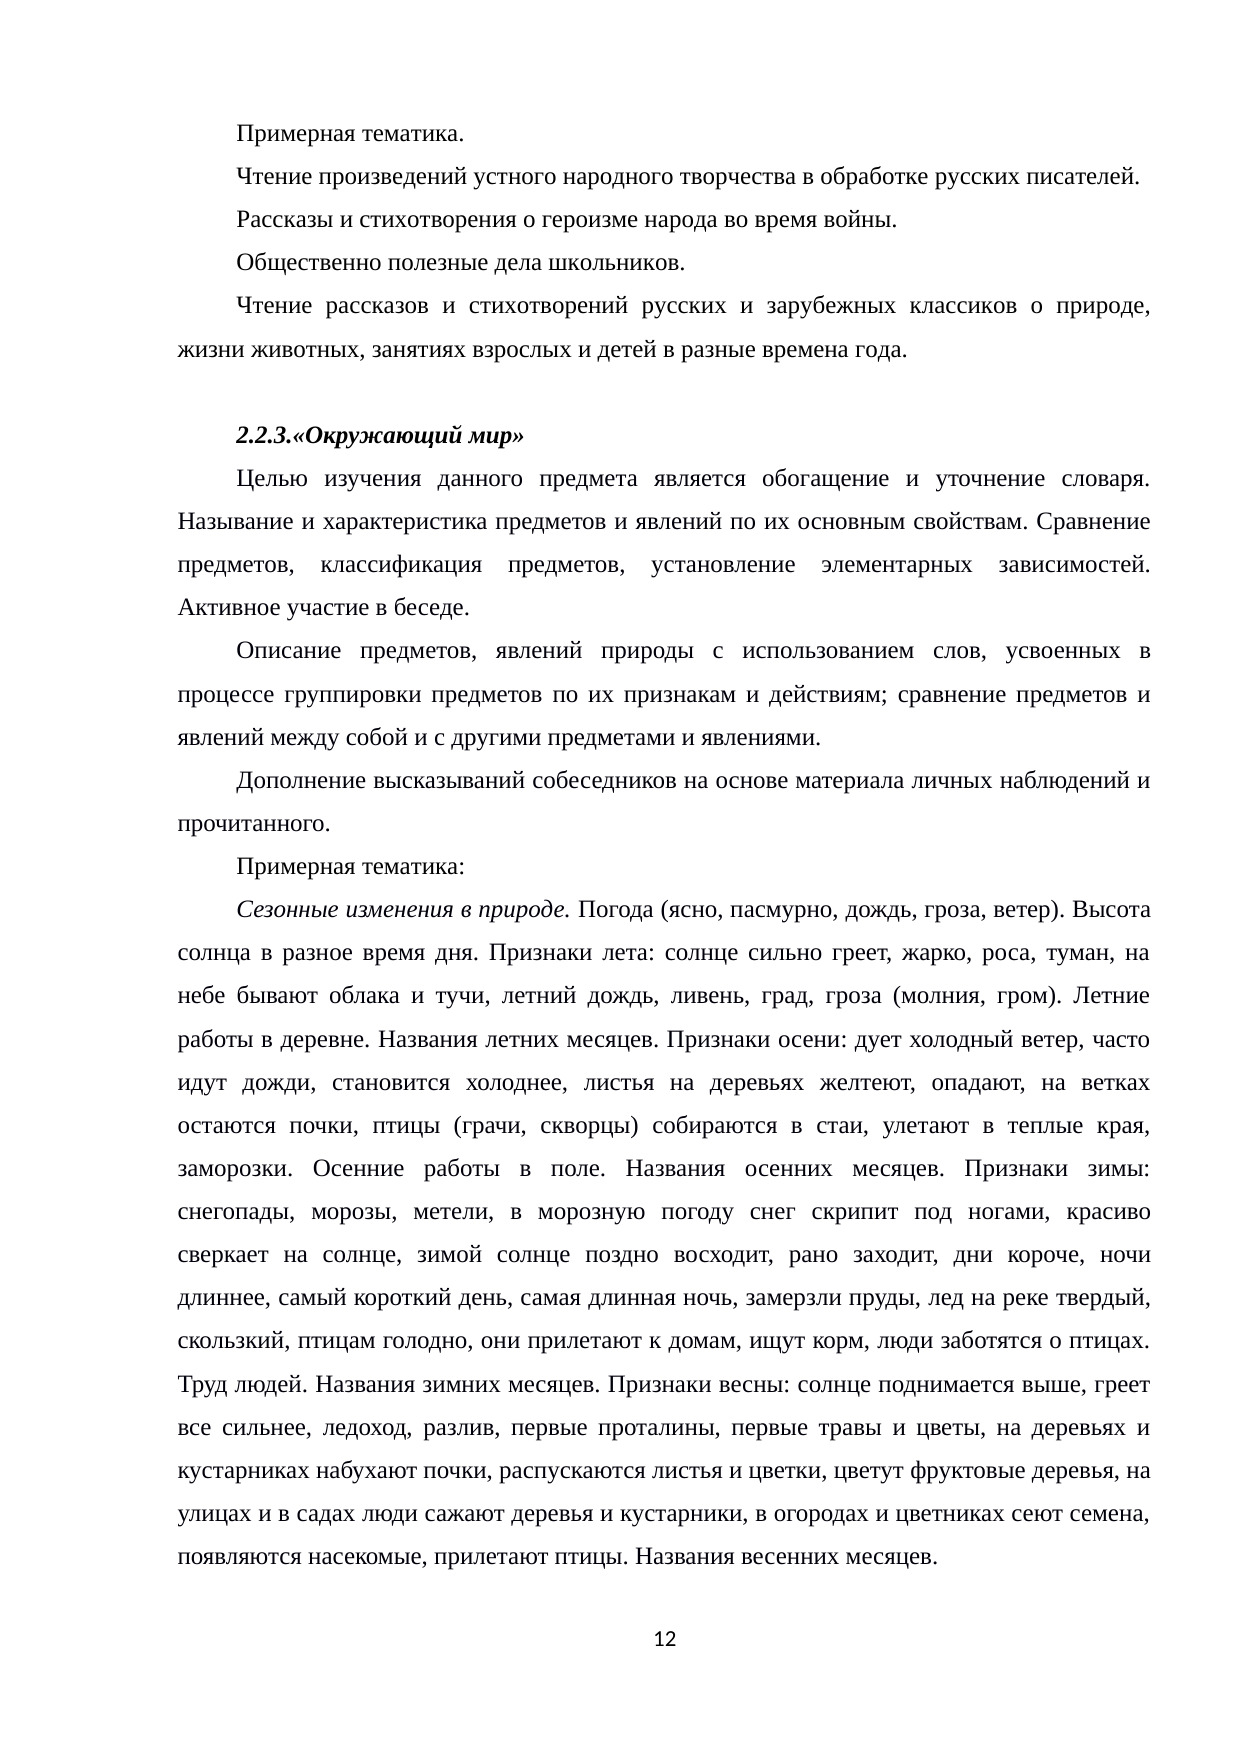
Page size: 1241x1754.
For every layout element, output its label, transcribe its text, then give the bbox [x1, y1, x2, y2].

text Сезонные изменения в природе. Погода (ясно, пасмурно, дождь, гроза, ветер). Высота солнца в разное время дня. Признаки лета: солнце сильно греет, жарко, роса, туман, на небе бывают облака и тучи, летний дождь, ливень, град, гроза (молния, гром). Летние работы в деревне. Названия летних месяцев. Признаки осени: дует холодный ветер, часто идут дожди, становится холоднее, листья на деревьях желтеют, опадают, на ветках остаются почки, птицы (грачи, скворцы) собираются в стаи, улетают в теплые края, заморозки. Осенние работы в поле. Названия осенних месяцев. Признаки зимы: снегопады, морозы, метели, в морозную погоду снег скрипит под ногами, красиво сверкает на солнце, зимой солнце поздно восходит, рано заходит, дни короче, ночи длиннее, самый короткий день, самая длинная ночь, замерзли пруды, лед на реке твердый, скользкий, птицам голодно, они прилетают к домам, ищут корм, люди заботятся о птицах. Труд людей. Названия зимних месяцев. Признаки весны: солнце поднимается выше, греет все сильнее, ледоход, разлив, первые проталины, первые травы и цветы, на деревьях и кустарниках набухают почки, распускаются листья и цветки, цветут фруктовые деревья, на улицах и в садах люди сажают деревья и кустарники, в огородах и цветниках сеют семена, появляются насекомые, прилетают птицы. Названия весенних месяцев. [177, 894, 1152, 1570]
text Рассказы и стихотворения о героизме народа во время войны. [177, 204, 1152, 233]
text Чтение рассказов и стихотворений русских и зарубежных классиков о природе, жизни животных, занятиях взрослых и детей в разные времена года. [177, 291, 1152, 362]
text Примерная тематика. [177, 118, 1152, 147]
text 2.2.3.«Окружающий мир» [177, 420, 1152, 449]
text Общественно полезные дела школьников. [177, 247, 1152, 276]
text Дополнение высказываний собеседников на основе материала личных наблюдений и прочитанного. [177, 765, 1152, 837]
text Примерная тематика: [177, 851, 1152, 880]
text Целью изучения данного предмета является обогащение и уточнение словаря. Называние и характеристика предметов и явлений по их основным свойствам. Сравнение предметов, классификация предметов, установление элементарных зависимостей. Активное участие в беседе. [177, 463, 1152, 621]
text Описание предметов, явлений природы с использованием слов, усвоенных в процессе группировки предметов по их признакам и действиям; сравнение предметов и явлений между собой и с другими предметами и явлениями. [177, 636, 1152, 751]
text Чтение произведений устного народного творчества в обработке русских писателей. [177, 161, 1152, 190]
